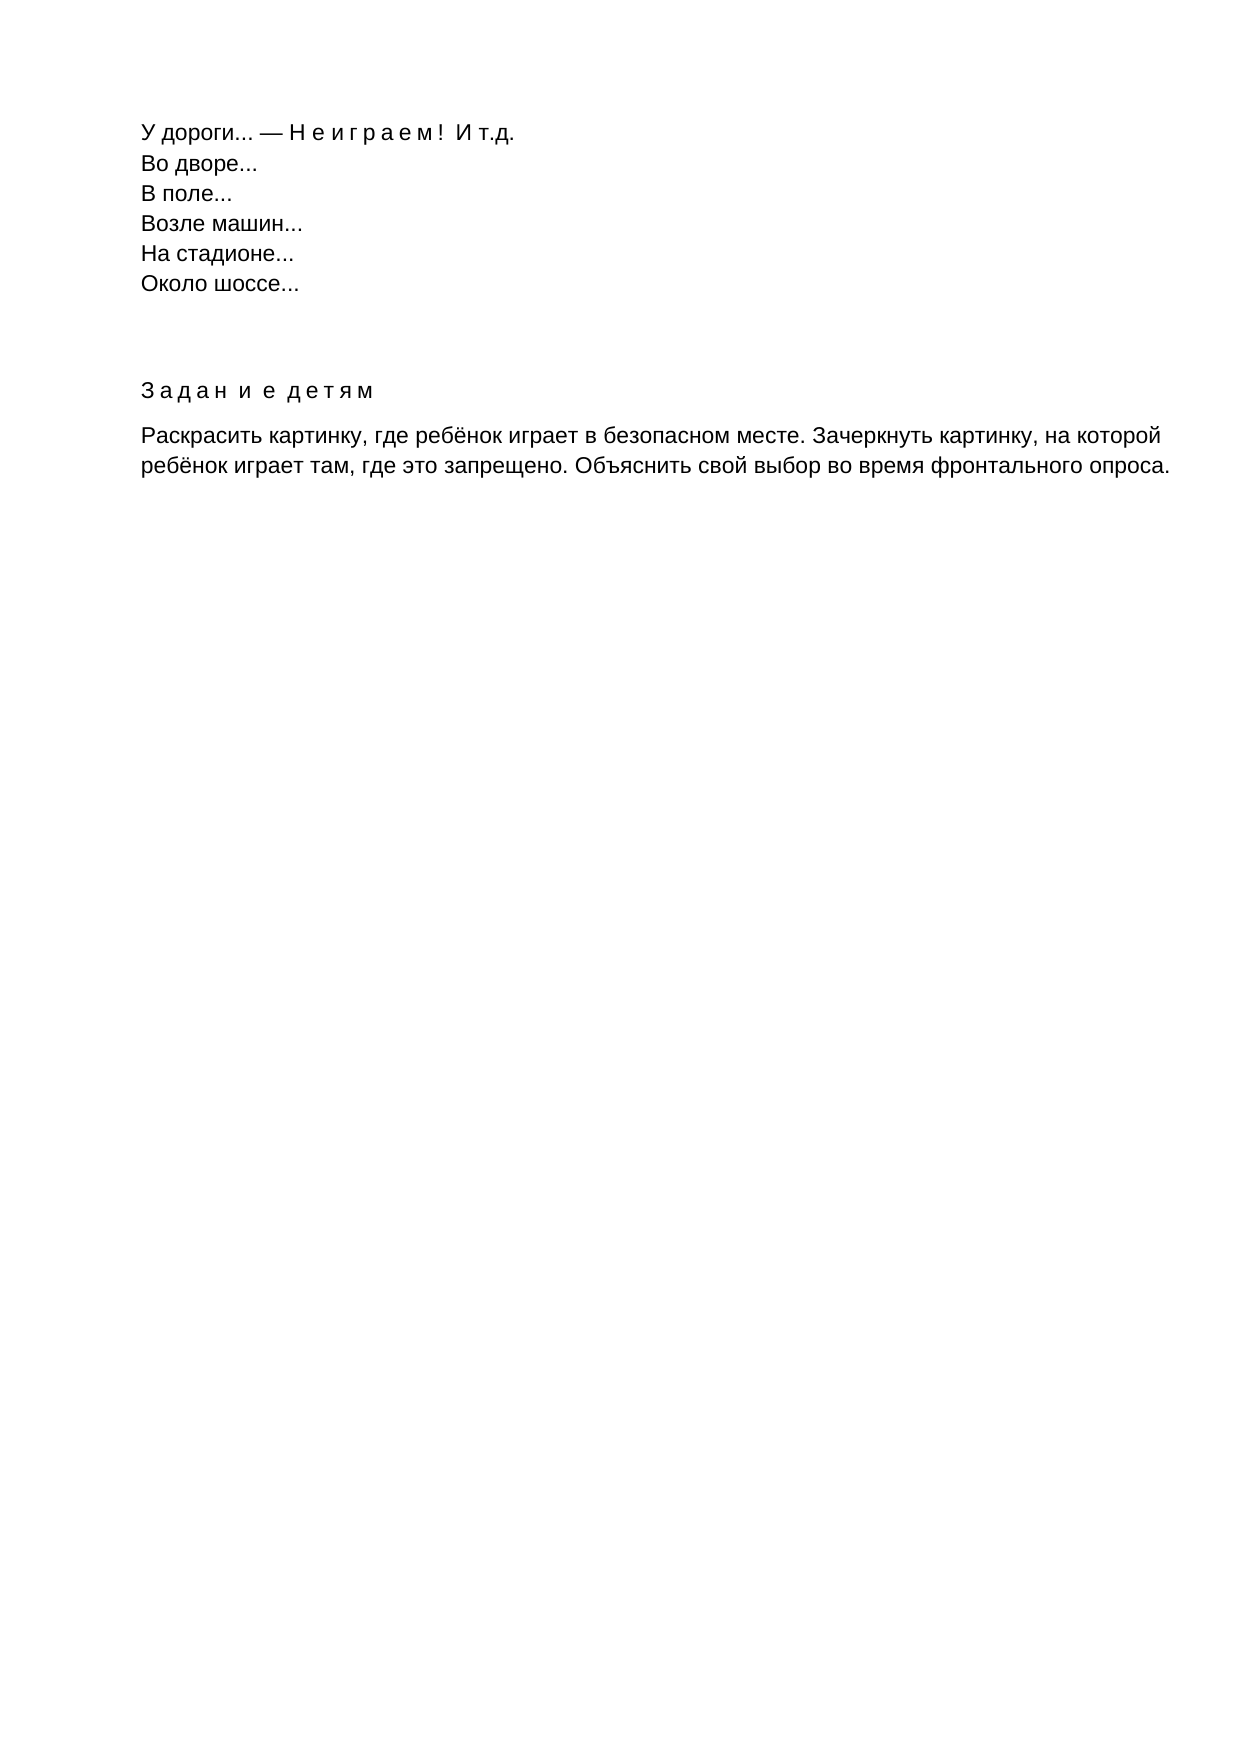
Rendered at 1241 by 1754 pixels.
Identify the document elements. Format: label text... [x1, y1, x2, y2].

text На стадионе... [141, 237, 1174, 267]
text Задан и е детям [141, 377, 1174, 403]
text Возле машин... [141, 207, 1174, 237]
text Раскрасить картинку, где ребёнок играет в безопасном месте. Зачеркнуть картинку, на которой ребёнок играет там, где это запрещено. Объяснить свой выбор во время фронтального опроса. [141, 419, 1174, 480]
text У дороги... — Н е играем! И т.д. [141, 116, 1174, 146]
text Во дворе... [141, 147, 1174, 177]
text Около шоссе... [141, 267, 1174, 297]
text В поле... [141, 177, 1174, 207]
